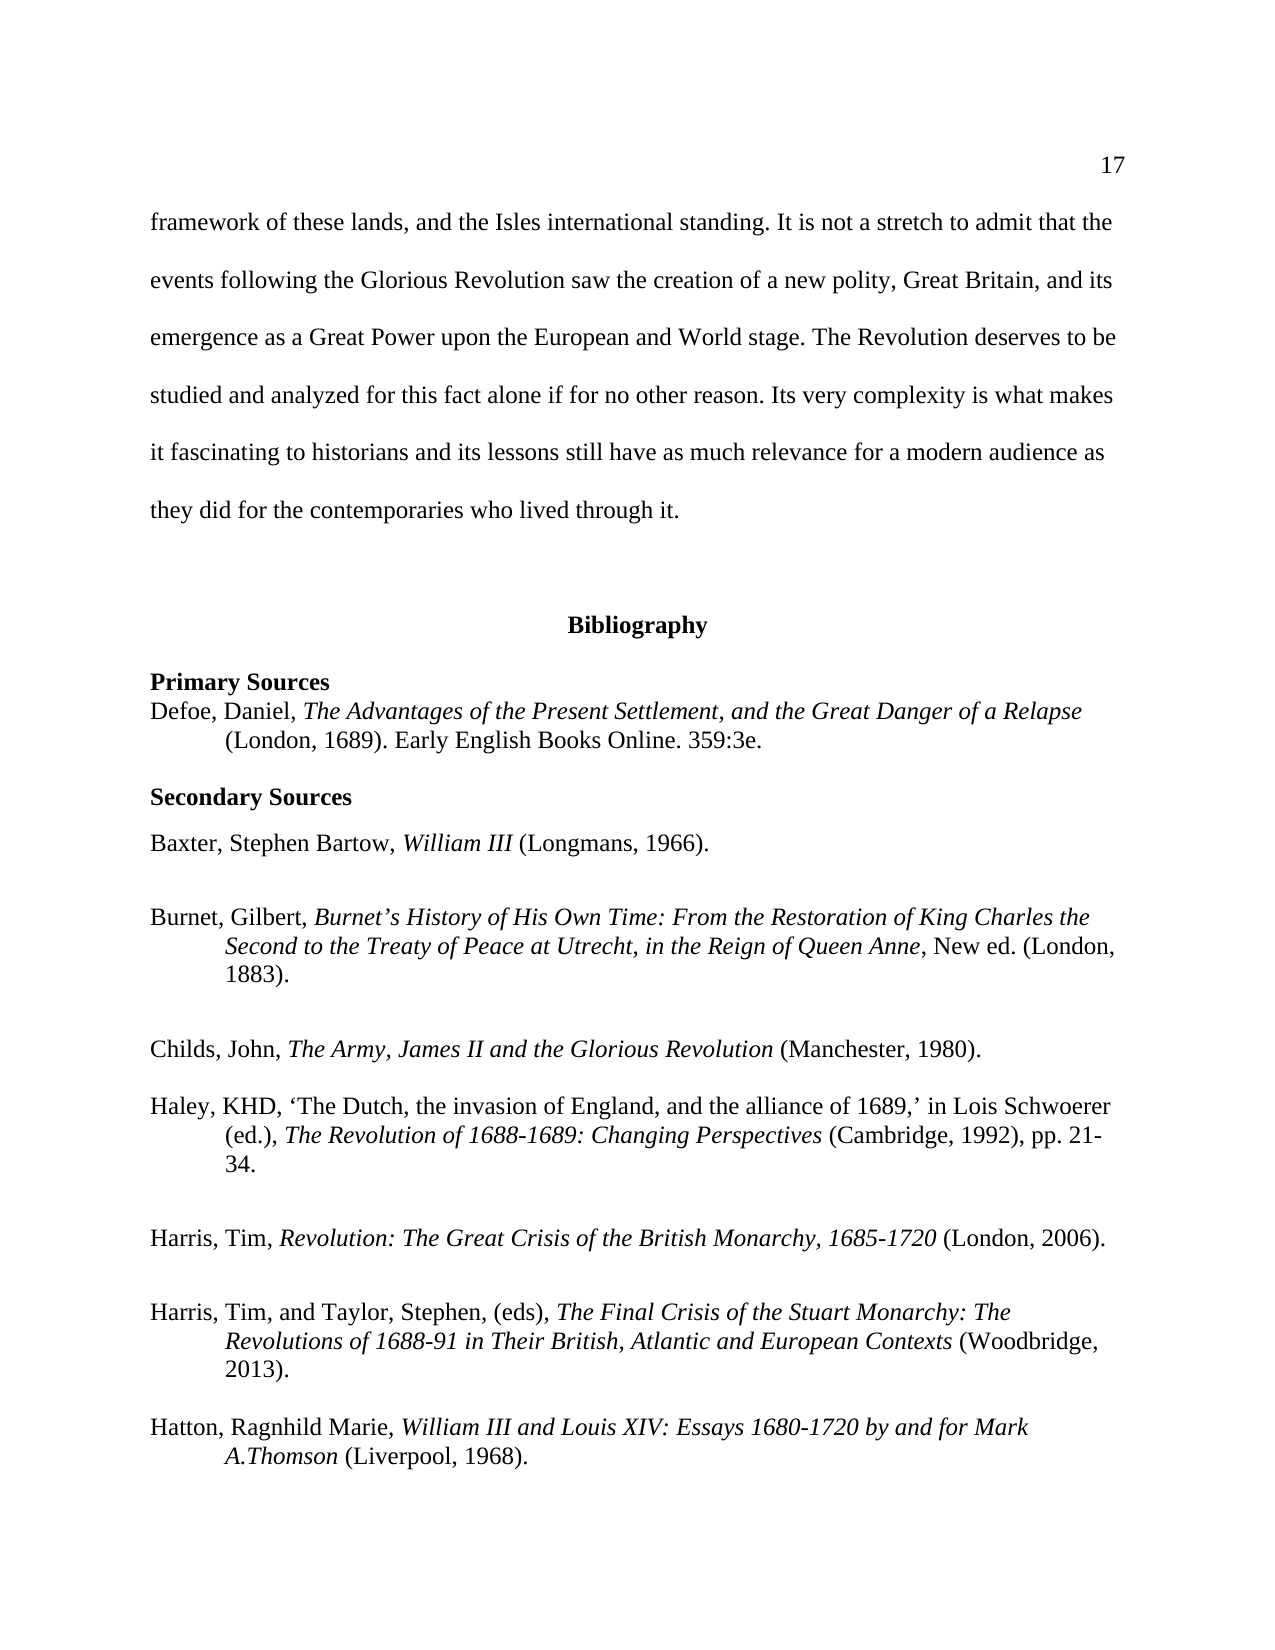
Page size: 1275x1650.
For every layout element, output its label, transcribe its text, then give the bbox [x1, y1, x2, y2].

text Secondary Sources [150, 782, 1125, 811]
text Childs, John, The Army, James II and the Glorious Revolution (Manchester, 1980). [150, 1034, 1125, 1062]
text Baxter, Stephen Bartow, William III (Longmans, 1966). [150, 828, 1125, 857]
text Burnet, Gilbert, Burnet’s History of His Own Time: From the Restoration of King Charles the Second to the Treaty of Peace at Utrecht, in the Reign of Queen Anne, New ed. (London, 1883). [150, 902, 1125, 988]
text Primary Sources [150, 667, 1125, 696]
text Haley, KHD, ‘The Dutch, the invasion of England, and the alliance of 1689,’ in Lois Schwoerer (ed.), The Revolution of 1688-1689: Changing Perspectives (Cambridge, 1992), pp. 21-34. [150, 1091, 1125, 1177]
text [150, 207, 1125, 524]
text Bibliography [150, 610, 1125, 639]
text Hatton, Ragnhild Marie, William III and Louis XIV: Essays 1680-1720 by and for Mark A.Thomson (Liverpool, 1968). [150, 1412, 1125, 1469]
text Defoe, Daniel, The Advantages of the Present Settlement, and the Great Danger of a Relapse (London, 1689). Early English Books Online. 359:3e. [150, 696, 1125, 754]
text Harris, Tim, Revolution: The Great Crisis of the British Monarchy, 1685-1720 (London, 2006). [150, 1223, 1125, 1252]
text Harris, Tim, and Taylor, Stephen, (eds), The Final Crisis of the Stuart Monarchy: The Revolutions of 1688-91 in Their British, Atlantic and European Contexts (Woodbridge, 2013). [150, 1297, 1125, 1383]
